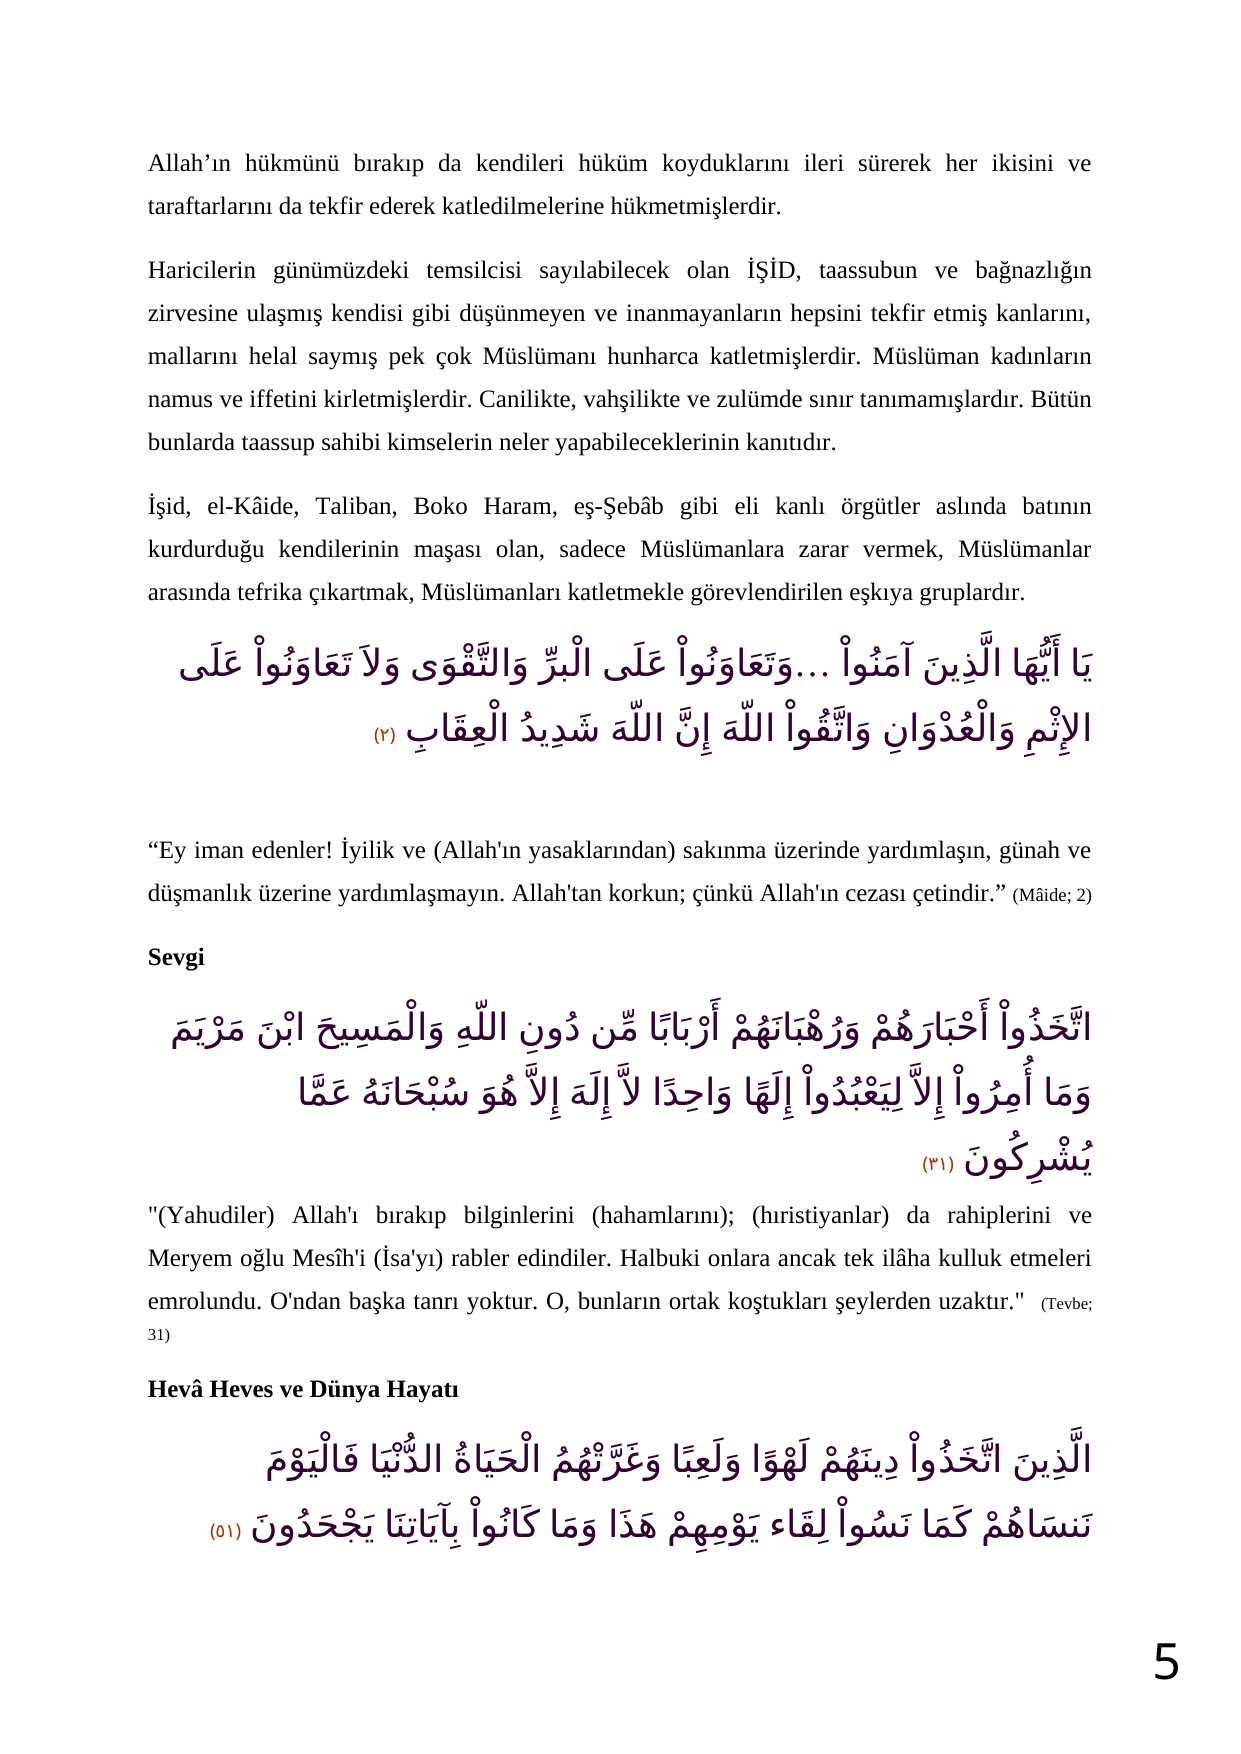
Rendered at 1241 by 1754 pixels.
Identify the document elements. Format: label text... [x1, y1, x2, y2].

text İşid, el-Kâide, Taliban, Boko Haram, eş-Şebâb gibi eli kanlı örgütler aslında batının kurdurduğu kendilerinin maşası olan, sadece Müslümanlara zarar vermek, Müslümanlar arasında tefrika çıkartmak, Müslümanları katletmekle görevlendirilen eşkıya gruplardır. [148, 491, 1093, 606]
text Hevâ Heves ve Dünya Hayatı [148, 1374, 1093, 1403]
text Sevgi [148, 942, 1093, 971]
text يَا أَيُّهَا الَّذِينَ آمَنُواْ …وَتَعَاوَنُواْ عَلَى الْبرِّ وَالتَّقْوَى وَلاَ تَعَاوَنُواْ عَلَى الإِثْمِ وَالْعُدْوَانِ وَاتَّقُواْ اللّهَ إِنَّ اللّهَ شَدِيدُ الْعِقَابِ ﴿٢﴾ [148, 641, 1093, 749]
text اتَّخَذُواْ أَحْبَارَهُمْ وَرُهْبَانَهُمْ أَرْبَابًا مِّن دُونِ اللّهِ وَالْمَسِيحَ ابْنَ مَرْيَمَ وَمَا أُمِرُواْ إِلاَّ لِيَعْبُدُواْ إِلَهًا وَاحِدًا لاَّ إِلَهَ إِلاَّ هُوَ سُبْحَانَهُ عَمَّا يُشْرِكُونَ ﴿٣١﴾ [148, 1006, 1093, 1178]
text "(Yahudiler) Allah'ı bırakıp bilginlerini (hahamlarını); (hıristiyanlar) da rahiplerini ve Meryem oğlu Mesîh'i (İsa'yı) rabler edindiler. Halbuki onlara ancak tek ilâha kulluk etmeleri emrolundu. O'ndan başka tanrı yoktur. O, bunların ortak koştukları şeylerden uzaktır." (Tevbe; 31) [148, 1200, 1093, 1343]
text Haricilerin günümüzdeki temsilcisi sayılabilecek olan İŞİD, taassubun ve bağnazlığın zirvesine ulaşmış kendisi gibi düşünmeyen ve inanmayanların hepsini tekfir etmiş kanlarını, mallarını helal saymış pek çok Müslümanı hunharca katletmişlerdir. Müslüman kadınların namus ve iffetini kirletmişlerdir. Canilikte, vahşilikte ve zulümde sınır tanımamışlardır. Bütün bunlarda taassup sahibi kimselerin neler yapabileceklerinin kanıtıdır. [148, 255, 1093, 456]
text الَّذِينَ اتَّخَذُواْ دِينَهُمْ لَهْوًا وَلَعِبًا وَغَرَّتْهُمُ الْحَيَاةُ الدُّنْيَا فَالْيَوْمَ نَنسَاهُمْ كَمَا نَسُواْ لِقَاء يَوْمِهِمْ هَذَا وَمَا كَانُواْ بِآيَاتِنَا يَجْحَدُونَ ﴿٥١﴾ [148, 1438, 1093, 1546]
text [148, 148, 1093, 219]
text “Ey iman edenler! İyilik ve (Allah'ın yasaklarından) sakınma üzerinde yardımlaşın, günah ve düşmanlık üzerine yardımlaşmayın. Allah'tan korkun; çünkü Allah'ın cezası çetindir.” (Mâide; 2) [148, 835, 1093, 907]
